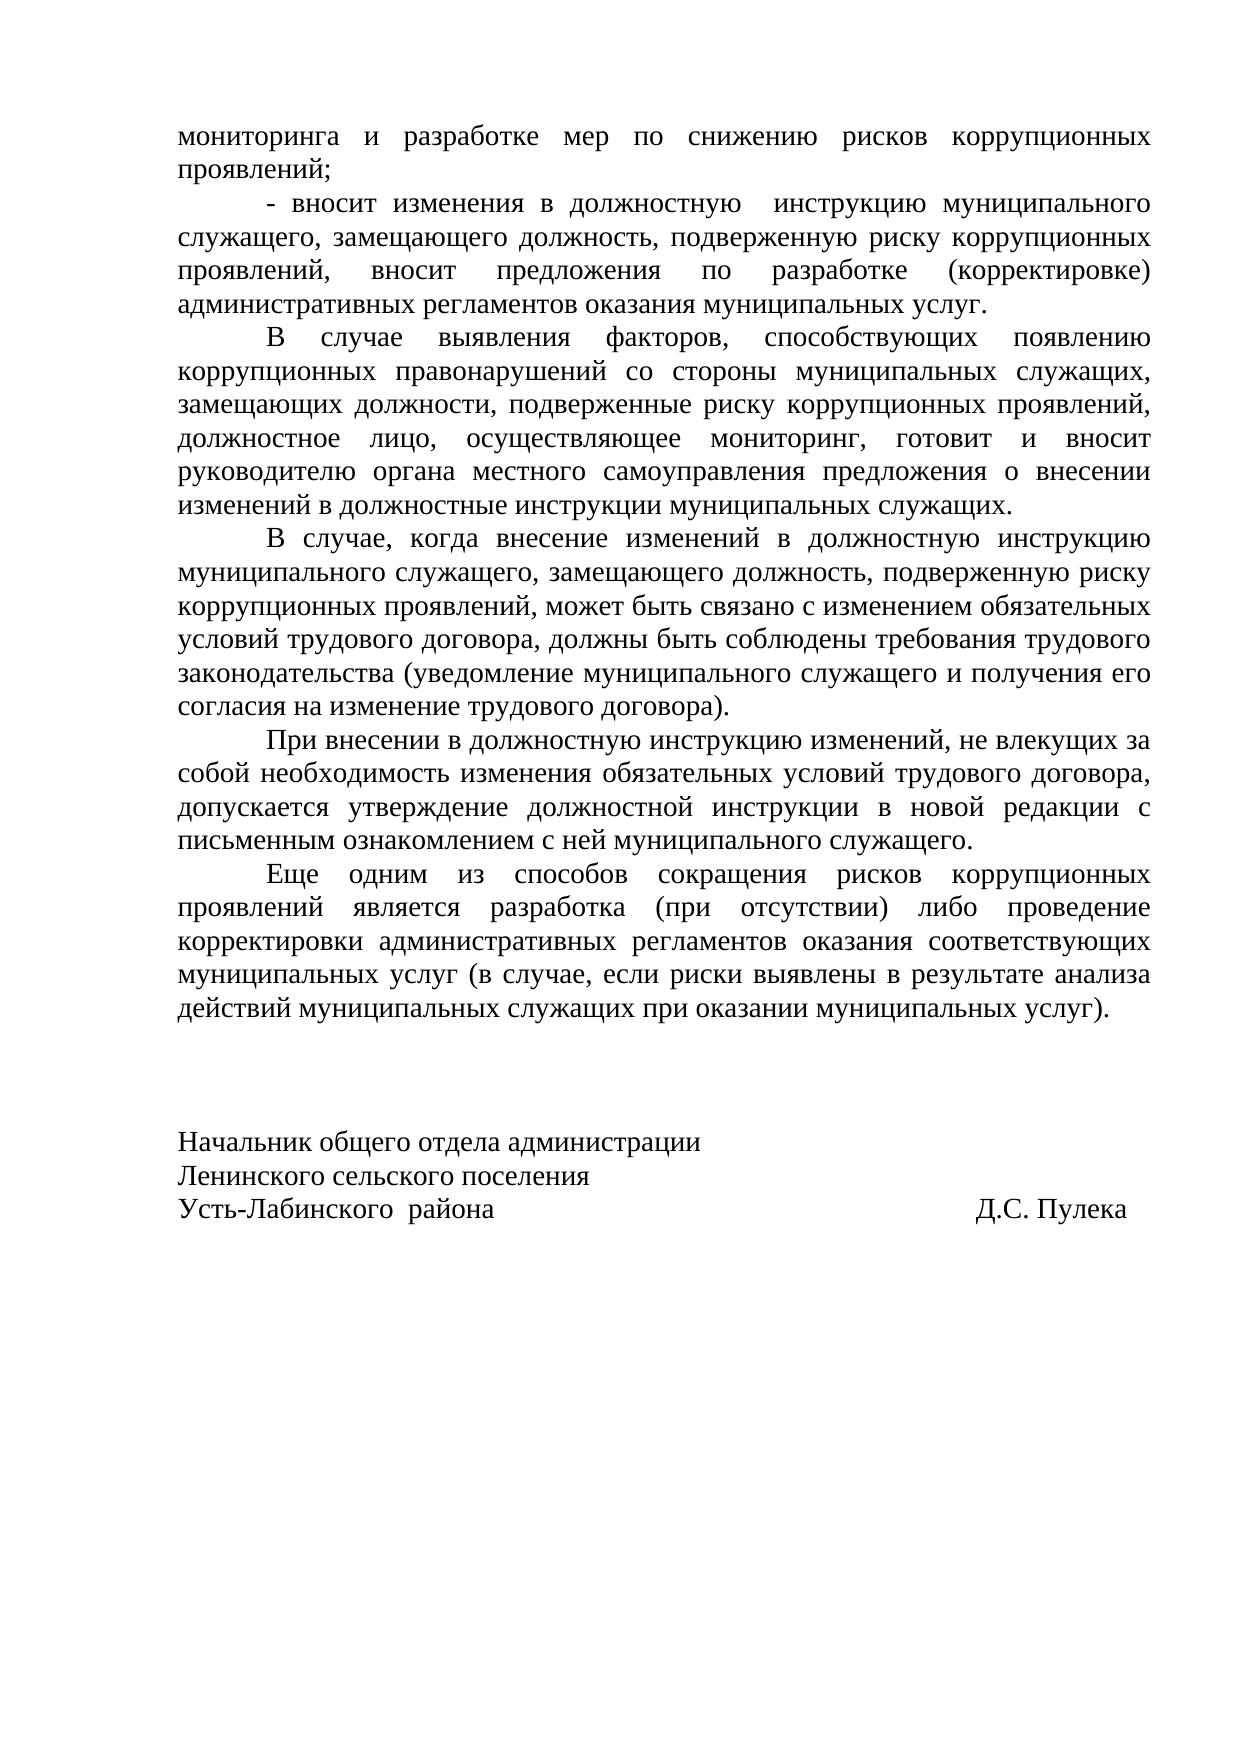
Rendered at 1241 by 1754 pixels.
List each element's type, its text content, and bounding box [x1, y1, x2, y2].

text В случае выявления факторов, способствующих появлению коррупционных правонарушений со стороны муниципальных служащих, замещающих должности, подверженные риску коррупционных проявлений, должностное лицо, осуществляющее мониторинг, готовит и вносит руководителю органа местного самоуправления предложения о внесении изменений в должностные инструкции муниципальных служащих. [177, 319, 1152, 521]
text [177, 118, 1152, 185]
text - вносит изменения в должностную инструкцию муниципального служащего, замещающего должность, подверженную риску коррупционных проявлений, вносит предложения по разработке (корректировке) административных регламентов оказания муниципальных услуг. [177, 185, 1152, 319]
text Ленинского сельского поселения [177, 1158, 1152, 1191]
text Еще одним из способов сокращения рисков коррупционных проявлений является разработка (при отсутствии) либо проведение корректировки административных регламентов оказания соответствующих муниципальных услуг (в случае, если риски выявлены в результате анализа действий муниципальных служащих при оказании муниципальных услуг). [177, 856, 1152, 1024]
text Усть-Лабинского района Д.С. Пулека [177, 1191, 1152, 1225]
text При внесении в должностную инструкцию изменений, не влекущих за собой необходимость изменения обязательных условий трудового договора, допускается утверждение должностной инструкции в новой редакции с письменным ознакомлением с ней муниципального служащего. [177, 722, 1152, 856]
text Начальник общего отдела администрации [177, 1124, 1152, 1158]
text В случае, когда внесение изменений в должностную инструкцию муниципального служащего, замещающего должность, подверженную риску коррупционных проявлений, может быть связано с изменением обязательных условий трудового договора, должны быть соблюдены требования трудового законодательства (уведомление муниципального служащего и получения его согласия на изменение трудового договора). [177, 521, 1152, 722]
